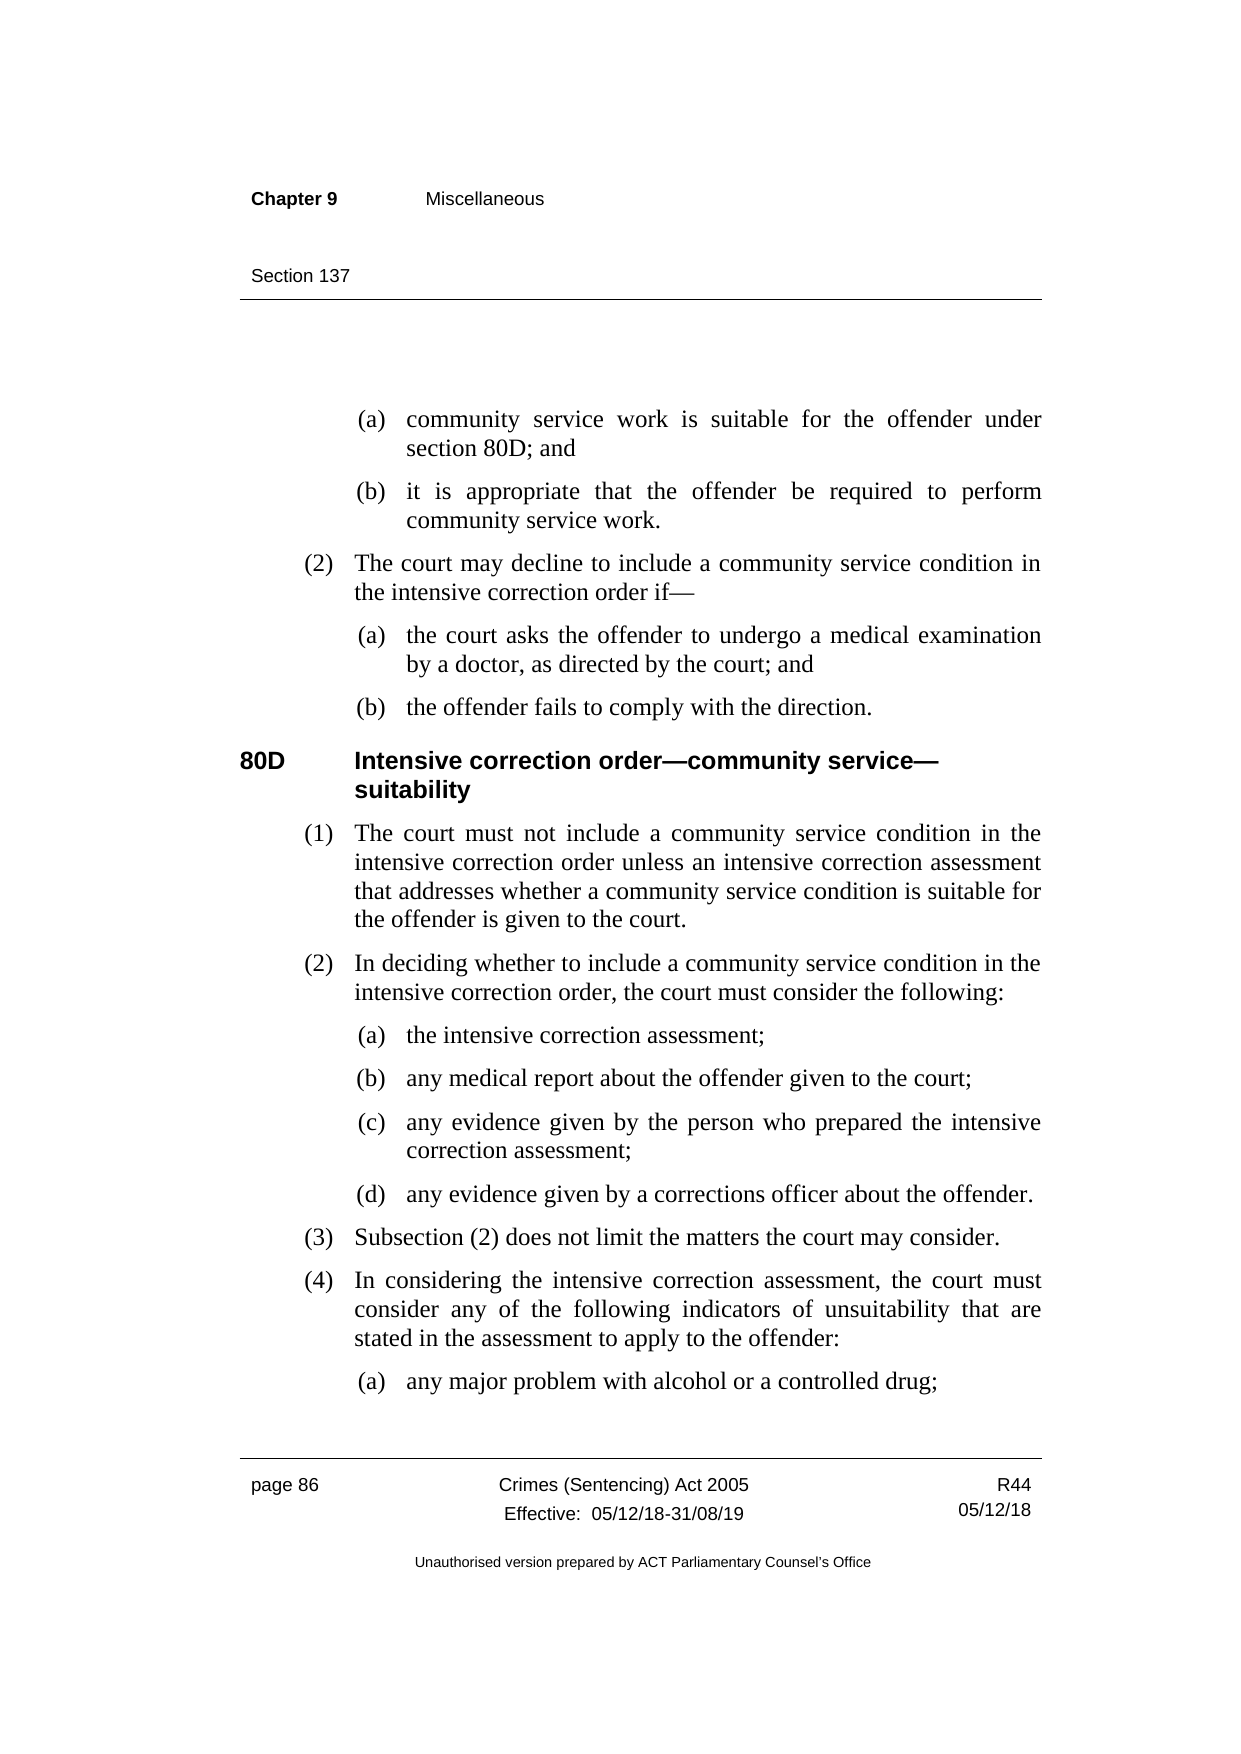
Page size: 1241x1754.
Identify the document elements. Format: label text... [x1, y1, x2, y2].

text (a) the court asks the offender to undergo a medical examination by a doctor, as directed by the court; and [239, 620, 1042, 678]
text (b) any medical report about the offender given to the court; [239, 1063, 1042, 1092]
text (2) In deciding whether to include a community service condition in the intensive correction order, the court must consider the following: [239, 948, 1042, 1005]
text (3) Subsection (2) does not limit the matters the court may consider. [239, 1222, 1042, 1251]
text (1) The court must not include a community service condition in the intensive correction order unless an intensive correction assessment that addresses whether a community service condition is suitable for the offender is given to the court. [239, 818, 1042, 933]
text (2) The court may decline to include a community service condition in the intensive correction order if— [239, 548, 1042, 606]
text (a) community service work is suitable for the offender under section 80D; and [239, 404, 1042, 462]
text (c) any evidence given by the person who prepared the intensive correction assessment; [239, 1107, 1042, 1164]
text (a) any major problem with alcohol or a controlled drug; [239, 1366, 1042, 1395]
text (b) it is appropriate that the offender be required to perform community service work. [239, 476, 1042, 534]
text (d) any evidence given by a corrections officer about the offender. [239, 1179, 1042, 1207]
text (a) the intensive correction assessment; [239, 1020, 1042, 1049]
text (b) the offender fails to comply with the direction. [239, 692, 1042, 721]
text (4) In considering the intensive correction assessment, the court must consider any of the following indicators of unsuitability that are stated in the assessment to apply to the offender: [239, 1265, 1042, 1352]
text 80D Intensive correction order—community service—suitability [239, 746, 1042, 804]
